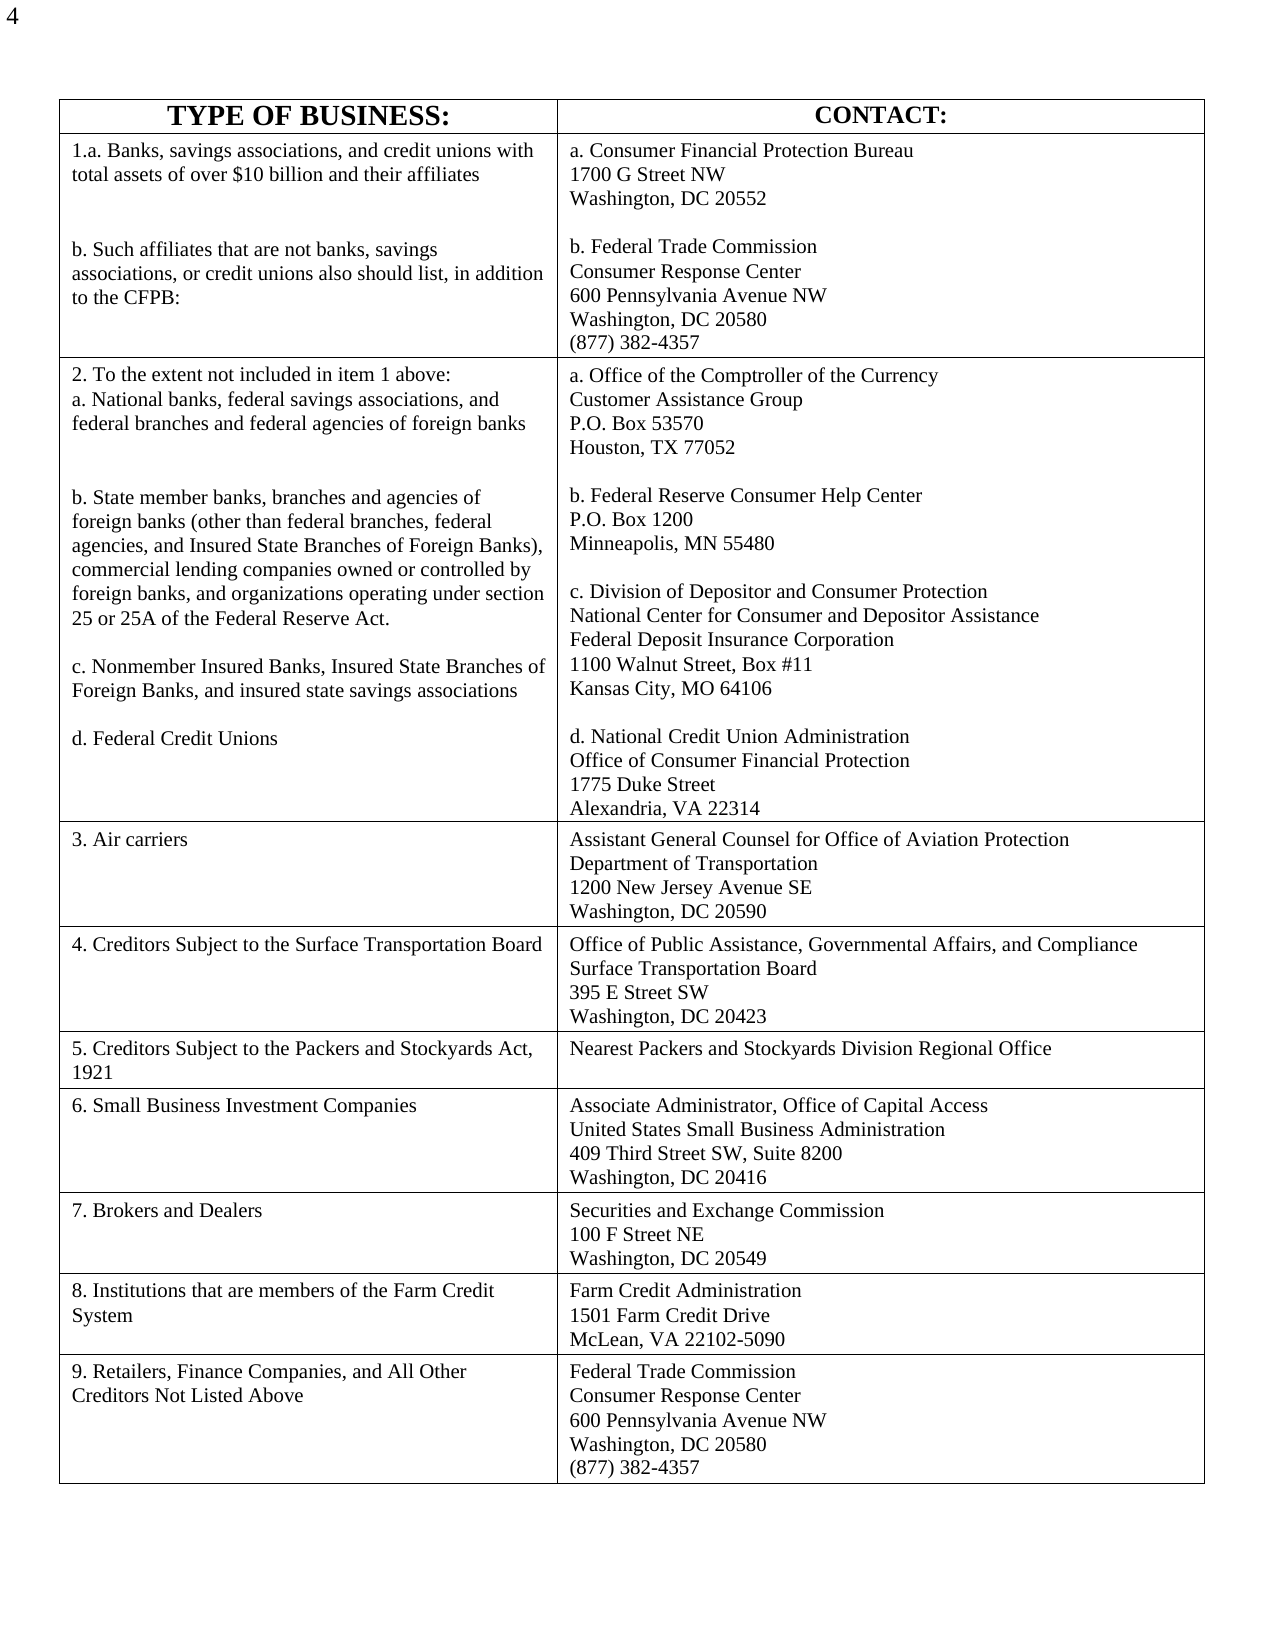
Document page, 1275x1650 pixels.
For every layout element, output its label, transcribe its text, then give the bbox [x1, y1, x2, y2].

table_cell 3. Air carriers [60, 822, 557, 926]
table_cell Associate Administrator, Office of Capital Access United States Small Business Administration 409 Third Street SW, Suite 8200 Washington, DC 20416 [558, 1089, 1204, 1192]
table_cell Federal Trade Commission Consumer Response Center 600 Pennsylvania Avenue NW Washington, DC 20580 (877) 382-4357 [558, 1355, 1204, 1482]
table_cell 7. Brokers and Dealers [60, 1193, 557, 1273]
table_cell Farm Credit Administration 1501 Farm Credit Drive McLean, VA 22102-5090 [558, 1274, 1204, 1354]
table_cell Office of Public Assistance, Governmental Affairs, and Compliance Surface Transportation Board 395 E Street SW Washington, DC 20423 [558, 927, 1204, 1031]
table_header TYPE OF BUSINESS: [60, 100, 557, 132]
table_cell Assistant General Counsel for Office of Aviation Protection Department of Transportation 1200 New Jersey Avenue SE Washington, DC 20590 [558, 822, 1204, 926]
table_cell 5. Creditors Subject to the Packers and Stockyards Act, 1921 [60, 1032, 557, 1088]
table_cell 1.a. Banks, savings associations, and credit unions with total assets of over $10 billion and their affiliates b. Such affiliates that are not banks, savings associations, or credit unions also should list, in addition to the CFPB: [60, 134, 557, 357]
table_cell Securities and Exchange Commission 100 F Street NE Washington, DC 20549 [558, 1193, 1204, 1273]
table_cell Consumer Financial Protection Bureau 1700 G Street NW Washington, DC 20552 Federal Trade Commission Consumer Response Center 600 Pennsylvania Avenue NW Washington, DC 20580 (877) 382-4357 [558, 134, 1204, 357]
table_cell 8. Institutions that are members of the Farm Credit System [60, 1274, 557, 1354]
table_cell Nearest Packers and Stockyards Division Regional Office [558, 1032, 1204, 1088]
table_cell 6. Small Business Investment Companies [60, 1089, 557, 1192]
table_cell a. Office of the Comptroller of the Currency Customer Assistance Group P.O. Box 53570 Houston, TX 77052 b. Federal Reserve Consumer Help Center P.O. Box 1200 Minneapolis, MN 55480 Division of Depositor and Consumer Protection National Center for Consumer and Depositor Assistance Federal Deposit Insurance Corporation 1100 Walnut Street, Box #11 Kansas City, MO 64106 National Credit Union Administration Office of Consumer Financial Protection 1775 Duke Street Alexandria, VA 22314 [558, 358, 1204, 821]
table_header CONTACT: [558, 100, 1204, 132]
table_cell 2. To the extent not included in item 1 above: National banks, federal savings associations, and federal branches and federal agencies of foreign banks State member banks, branches and agencies of foreign banks (other than federal branches, federal agencies, and Insured State Branches of Foreign Banks), commercial lending companies owned or controlled by foreign banks, and organizations operating under section 25 or 25A of the Federal Reserve Act. Nonmember Insured Banks, Insured State Branches of Foreign Banks, and insured state savings associations Federal Credit Unions [60, 358, 557, 821]
table_cell 4. Creditors Subject to the Surface Transportation Board [60, 927, 557, 1031]
table_cell 9. Retailers, Finance Companies, and All Other Creditors Not Listed Above [60, 1355, 557, 1482]
